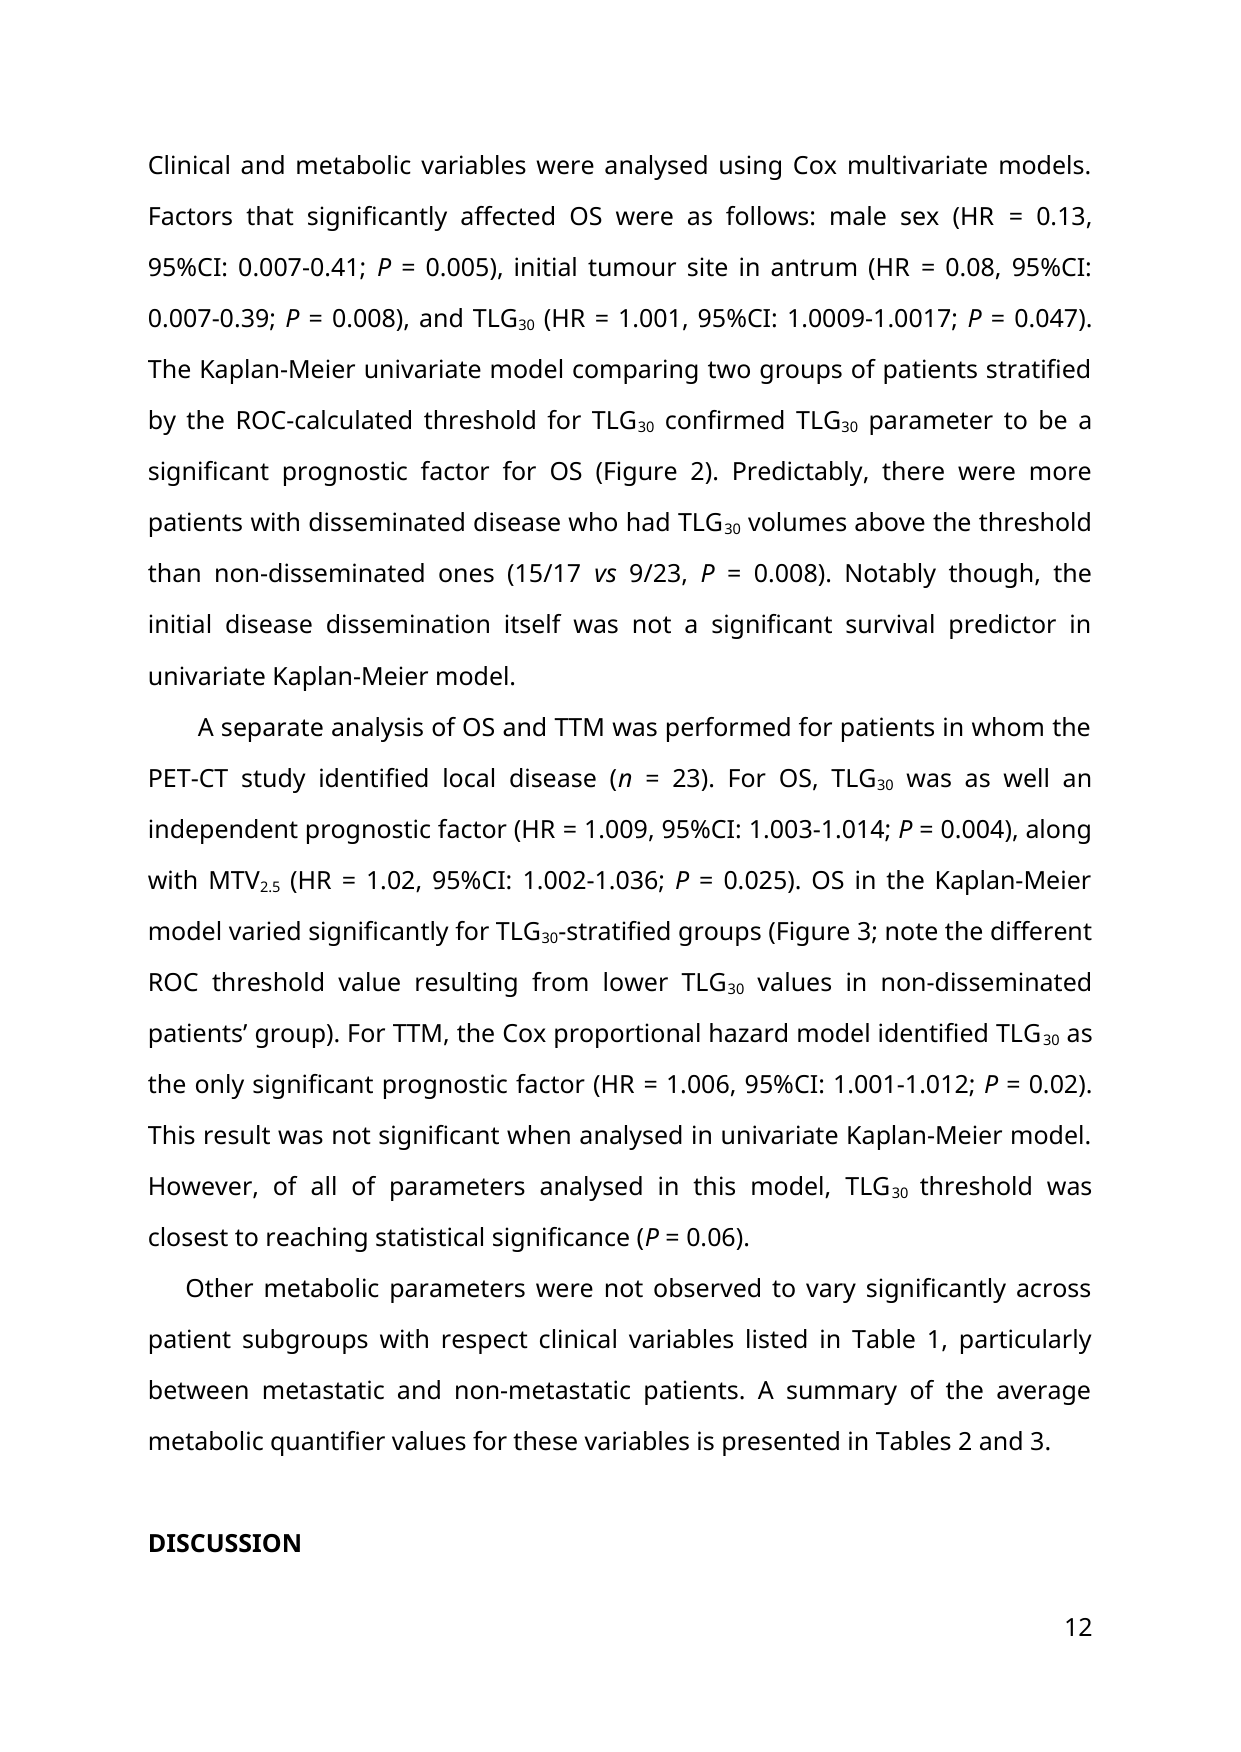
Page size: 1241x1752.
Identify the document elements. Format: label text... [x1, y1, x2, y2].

text A separate analysis of OS and TTM was performed for patients in whom the PET-CT study identified local disease (n = 23). For OS, TLG30 was as well an independent prognostic factor (HR = 1.009, 95%CI: 1.003-1.014; P = 0.004), along with MTV2.5 (HR = 1.02, 95%CI: 1.002-1.036; P = 0.025). OS in the Kaplan-Meier model varied significantly for TLG30-stratified groups (Figure 3; note the different ROC threshold value resulting from lower TLG30 values in non-disseminated patients’ group). For TTM, the Cox proportional hazard model identified TLG30 as the only significant prognostic factor (HR = 1.006, 95%CI: 1.001-1.012; P = 0.02). This result was not significant when analysed in univariate Kaplan-Meier model. However, of all of parameters analysed in this model, TLG30 threshold was closest to reaching statistical significance (P = 0.06). [148, 709, 1092, 1254]
text Clinical and metabolic variables were analysed using Cox multivariate models. Factors that significantly affected OS were as follows: male sex (HR = 0.13, 95%CI: 0.007-0.41; P = 0.005), initial tumour site in antrum (HR = 0.08, 95%CI: 0.007-0.39; P = 0.008), and TLG30 (HR = 1.001, 95%CI: 1.0009-1.0017; P = 0.047). The Kaplan-Meier univariate model comparing two groups of patients stratified by the ROC-calculated threshold for TLG30 confirmed TLG30 parameter to be a significant prognostic factor for OS (Figure 2). Predictably, there were more patients with disseminated disease who had TLG30 volumes above the threshold than non-disseminated ones (15/17 vs 9/23, P = 0.008). Notably though, the initial disease dissemination itself was not a significant survival predictor in univariate Kaplan-Meier model. [148, 148, 1092, 692]
text DISCUSSION [148, 1526, 1092, 1560]
text Other metabolic parameters were not observed to vary significantly across patient subgroups with respect clinical variables listed in Table 1, particularly between metastatic and non-metastatic patients. A summary of the average metabolic quantifier values for these variables is presented in Tables 2 and 3. [148, 1271, 1092, 1458]
